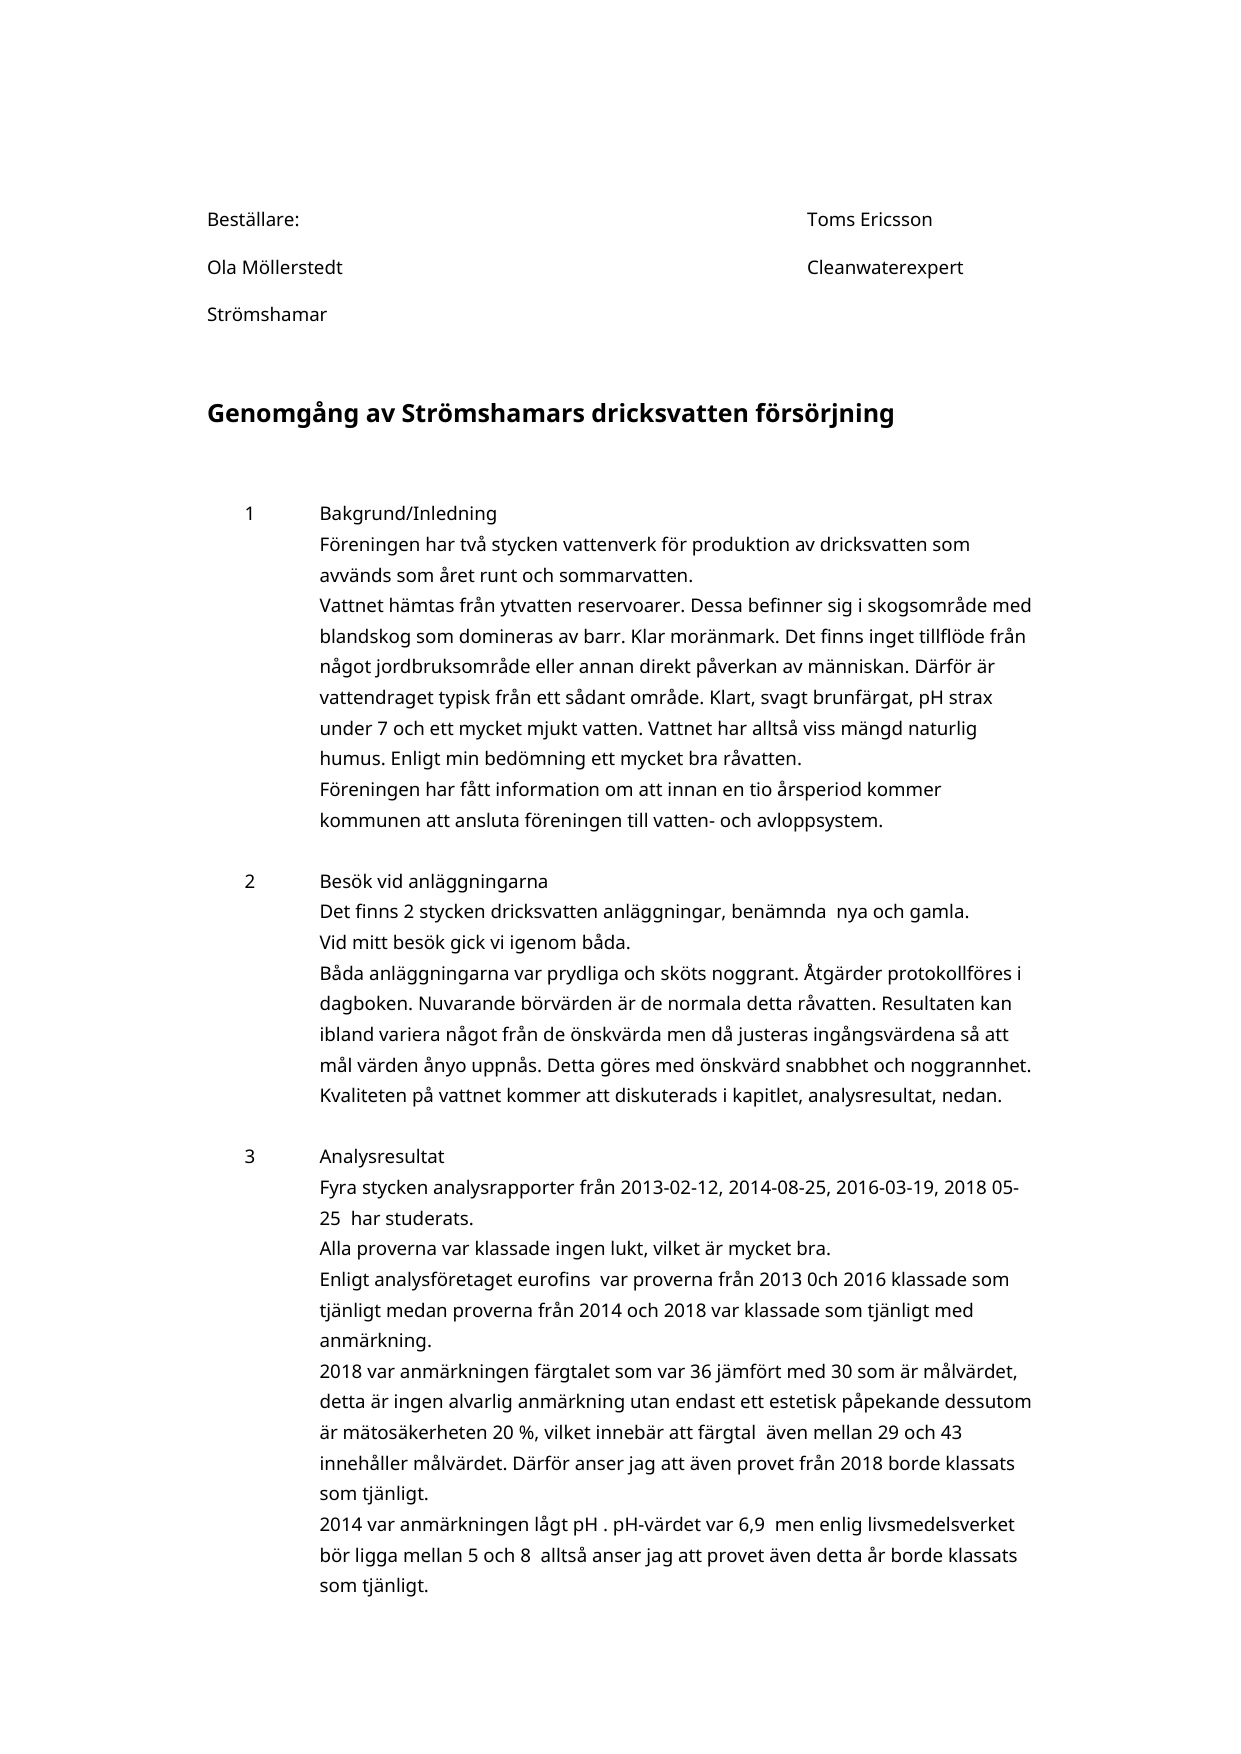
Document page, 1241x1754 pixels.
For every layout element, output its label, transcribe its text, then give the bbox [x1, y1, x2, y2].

list Besök vid anläggningarna [244, 868, 1033, 894]
list Föreningen har fått information om att innan en tio årsperiod kommer kommunen att ansluta föreningen till vatten- och avloppsystem. [319, 776, 1033, 832]
list Båda anläggningarna var prydliga och sköts noggrant. Åtgärder protokollföres i dagboken. Nuvarande börvärden är de normala detta råvatten. Resultaten kan ibland variera något från de önskvärda men då justeras ingångsvärdena så att mål värden ånyo uppnås. Detta göres med önskvärd snabbhet och noggrannhet. Kvaliteten på vattnet kommer att diskuterads i kapitlet, analysresultat, nedan. [319, 960, 1033, 1108]
list Alla proverna var klassade ingen lukt, vilket är mycket bra. [319, 1236, 1033, 1261]
text Strömshamar [207, 301, 1033, 327]
list Föreningen har två stycken vattenverk för produktion av dricksvatten som avvänds som året runt och sommarvatten. [319, 531, 1033, 587]
list Enligt analysföretaget eurofins var proverna från 2013 0ch 2016 klassade som tjänligt medan proverna från 2014 och 2018 var klassade som tjänligt med anmärkning. [319, 1266, 1033, 1353]
list 2018 var anmärkningen färgtalet som var 36 jämfört med 30 som är målvärdet, detta är ingen alvarlig anmärkning utan endast ett estetisk påpekande dessutom är mätosäkerheten 20 %, vilket innebär att färgtal även mellan 29 och 43 innehåller målvärdet. Därför anser jag att även provet från 2018 borde klassats som tjänligt. [319, 1358, 1033, 1506]
list 2014 var anmärkningen lågt pH . pH-värdet var 6,9 men enlig livsmedelsverket bör ligga mellan 5 och 8 alltså anser jag att provet även detta år borde klassats som tjänligt. [319, 1511, 1033, 1598]
list Vid mitt besök gick vi igenom båda. [319, 929, 1033, 955]
list Vattnet hämtas från ytvatten reservoarer. Dessa befinner sig i skogsområde med blandskog som domineras av barr. Klar moränmark. Det finns inget tillflöde från något jordbruksområde eller annan direkt påverkan av människan. Därför är vattendraget typisk från ett sådant område. Klart, svagt brunfärgat, pH strax under 7 och ett mycket mjukt vatten. Vattnet har alltså viss mängd naturlig humus. Enligt min bedömning ett mycket bra råvatten. [319, 593, 1033, 771]
text Genomgång av Strömshamars dricksvatten försörjning [207, 396, 1033, 430]
list Det finns 2 stycken dricksvatten anläggningar, benämnda nya och gamla. [319, 899, 1033, 924]
text Ola Möllerstedt Cleanwaterexpert [207, 254, 1033, 279]
list Fyra stycken analysrapporter från 2013-02-12, 2014-08-25, 2016-03-19, 2018 05-25 har studerats. [319, 1174, 1033, 1231]
list Bakgrund/Inledning [244, 501, 1033, 526]
list Analysresultat [244, 1144, 1033, 1169]
text Beställare: Toms Ericsson [207, 207, 1033, 232]
